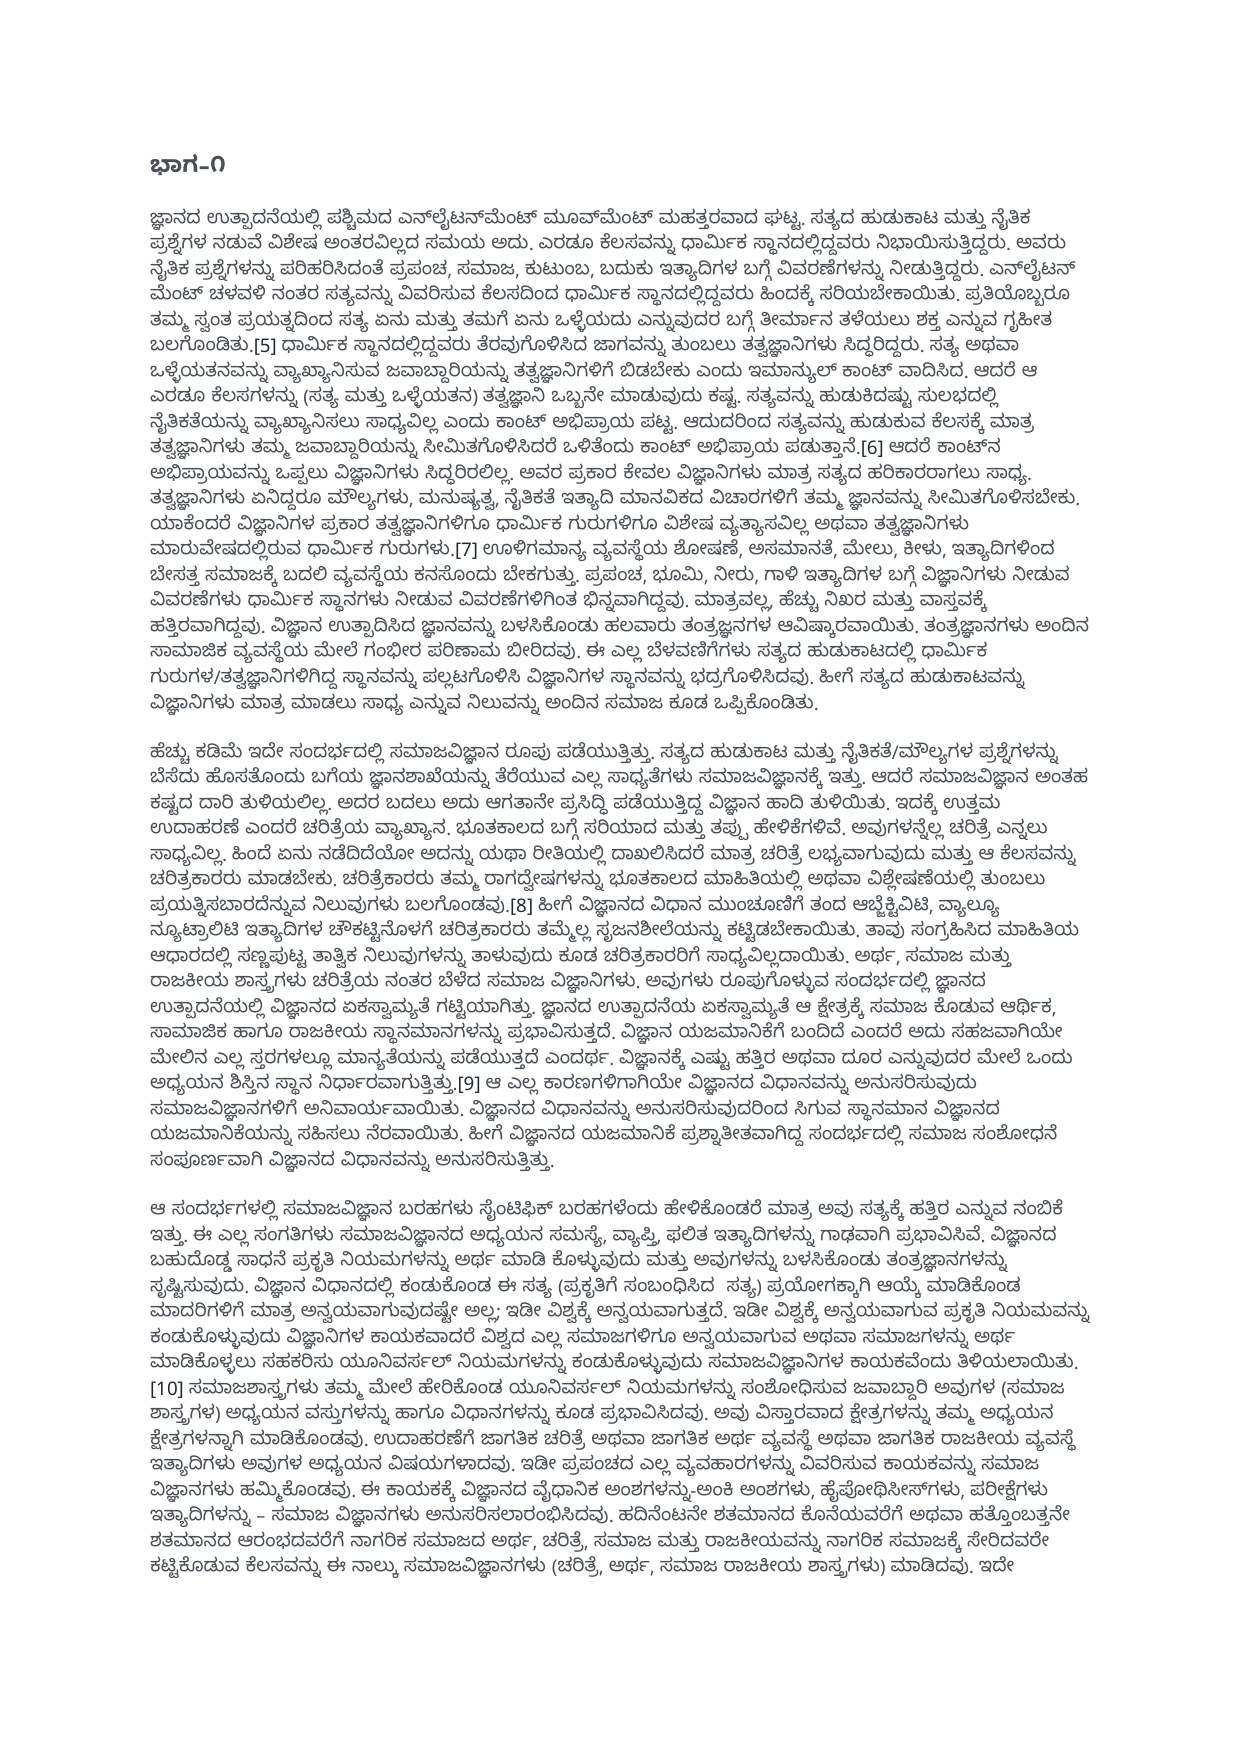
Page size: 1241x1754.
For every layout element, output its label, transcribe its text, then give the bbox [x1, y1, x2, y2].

text ಜ್ಞಾನದ ಉತ್ಪಾದನೆಯಲ್ಲಿ ಪಶ್ಚಿಮದ ಎನ್‌ಲೈಟನ್‌ಮೆಂಟ್‌ ಮೂವ್‌ಮೆಂಟ್‌ ಮಹತ್ತರವಾದ ಘಟ್ಟ. ಸತ್ಯದ ಹುಡುಕಾಟ ಮತ್ತು ನೈತಿಕ ಪ್ರಶ್ನೆಗಳ ನಡುವೆ ವಿಶೇಷ ಅಂತರವಿಲ್ಲದ ಸಮಯ ಅದು. ಎರಡೂ ಕೆಲಸವನ್ನು ಧಾರ್ಮಿಕ ಸ್ಥಾನದಲ್ಲಿದ್ದವರು ನಿಭಾಯಿಸುತ್ತಿದ್ದರು. ಅವರು ನೈತಿಕ ಪ್ರಶ್ನೆಗಳನ್ನು ಪರಿಹರಿಸಿದಂತೆ ಪ್ರಪಂಚ, ಸಮಾಜ, ಕುಟುಂಬ, ಬದುಕು ಇತ್ಯಾದಿಗಳ ಬಗ್ಗೆ ವಿವರಣೆಗಳನ್ನು ನೀಡುತ್ತಿದ್ದರು. ಎನ್‌ಲೈಟನ್ ಮೆಂಟ್ ಚಳವಳಿ ನಂತರ ಸತ್ಯವನ್ನು ವಿವರಿಸುವ ಕೆಲಸದಿಂದ ಧಾರ್ಮಿಕ ಸ್ಥಾನದಲ್ಲಿದ್ದವರು ಹಿಂದಕ್ಕೆ ಸರಿಯಬೇಕಾಯಿತು. ಪ್ರತಿಯೊಬ್ಬರೂ ತಮ್ಮ ಸ್ವಂತ ಪ್ರಯತ್ನದಿಂದ ಸತ್ಯ ಏನು ಮತ್ತು ತಮಗೆ ಏನು ಒಳ್ಳೆಯದು ಎನ್ನುವುದರ ಬಗ್ಗೆ ತೀರ್ಮಾನ ತಳೆಯಲು ಶಕ್ತ ಎನ್ನುವ ಗೃಹೀತ ಬಲಗೊಂಡಿತು.[5] ಧಾರ್ಮಿಕ ಸ್ಥಾನದಲ್ಲಿದ್ದವರು ತೆರವುಗೊಳಿಸಿದ ಜಾಗವನ್ನು ತುಂಬಲು ತತ್ವಜ್ಞಾನಿಗಳು ಸಿದ್ಧರಿದ್ದರು. ಸತ್ಯ ಅಥವಾ ಒಳ್ಳೆಯತನವನ್ನು ವ್ಯಾಖ್ಯಾನಿಸುವ ಜವಾಬ್ದಾರಿಯನ್ನು ತತ್ವಜ್ಞಾನಿಗಳಿಗೆ ಬಿಡಬೇಕು ಎಂದು ಇಮಾನ್ಯುಲ್ ಕಾಂಟ್ ವಾದಿಸಿದ. ಆದರೆ ಆ ಎರಡೂ ಕೆಲಸಗಳನ್ನು (ಸತ್ಯ ಮತ್ತು ಒಳ್ಳೆಯತನ) ತತ್ವಜ್ಞಾನಿ ಒಬ್ಬನೇ ಮಾಡುವುದು ಕಷ್ಟ. ಸತ್ಯವನ್ನು ಹುಡುಕಿದಷ್ಟು ಸುಲಭದಲ್ಲಿ ನೈತಿಕತೆಯನ್ನು ವ್ಯಾಖ್ಯಾನಿಸಲು ಸಾಧ್ಯವಿಲ್ಲ ಎಂದು ಕಾಂಟ್ ಅಭಿಪ್ರಾಯ ಪಟ್ಟ. ಆದುದರಿಂದ ಸತ್ಯವನ್ನು ಹುಡುಕುವ ಕೆಲಸಕ್ಕೆ ಮಾತ್ರ ತತ್ವಜ್ಞಾನಿಗಳು ತಮ್ಮ ಜವಾಬ್ದಾರಿಯನ್ನು ಸೀಮಿತಗೊಳಿಸಿದರೆ ಒಳಿತೆಂದು ಕಾಂಟ್ ಅಭಿಪ್ರಾಯ ಪಡುತ್ತಾನೆ.[6] ಆದರೆ ಕಾಂಟ್‌ನ ಅಭಿಪ್ರಾಯವನ್ನು ಒಪ್ಪಲು ವಿಜ್ಞಾನಿಗಳು ಸಿದ್ಧರಿರಲಿಲ್ಲ. ಅವರ ಪ್ರಕಾರ ಕೇವಲ ವಿಜ್ಞಾನಿಗಳು ಮಾತ್ರ ಸತ್ಯದ ಹರಿಕಾರರಾಗಲು ಸಾಧ್ಯ. ತತ್ವಜ್ಞಾನಿಗಳು ಏನಿದ್ದರೂ ಮೌಲ್ಯಗಳು, ಮನುಷ್ಯತ್ವ, ನೈತಿಕತೆ ಇತ್ಯಾದಿ ಮಾನವಿಕದ ವಿಚಾರಗಳಿಗೆ ತಮ್ಮ ಜ್ಞಾನವನ್ನು ಸೀಮಿತಗೊಳಿಸಬೇಕು. ಯಾಕೆಂದರೆ ವಿಜ್ಞಾನಿಗಳ ಪ್ರಕಾರ ತತ್ವಜ್ಞಾನಿಗಳಿಗೂ ಧಾರ್ಮಿಕ ಗುರುಗಳಿಗೂ ವಿಶೇಷ ವ್ಯತ್ಯಾಸವಿಲ್ಲ ಅಥವಾ ತತ್ವಜ್ಞಾನಿಗಳು ಮಾರುವೇಷದಲ್ಲಿರುವ ಧಾರ್ಮಿಕ ಗುರುಗಳು.[7] ಊಳಿಗಮಾನ್ಯ ವ್ಯವಸ್ಥೆಯ ಶೋಷಣೆ, ಅಸಮಾನತೆ, ಮೇಲು, ಕೀಳು, ಇತ್ಯಾದಿಗಳಿಂದ ಬೇಸತ್ತ ಸಮಾಜಕ್ಕೆ ಬದಲಿ ವ್ಯವಸ್ಥೆಯ ಕನಸೊಂದು ಬೇಕಗುತ್ತು. ಪ್ರಪಂಚ, ಭೂಮಿ, ನೀರು, ಗಾಳಿ ಇತ್ಯಾದಿಗಳ ಬಗ್ಗೆ ವಿಜ್ಞಾನಿಗಳು ನೀಡುವ ವಿವರಣೆಗಳು ಧಾರ್ಮಿಕ ಸ್ಥಾನಗಳು ನೀಡುವ ವಿವರಣೆಗಳಿಗಿಂತ ಭಿನ್ನವಾಗಿದ್ದವು. ಮಾತ್ರವಲ್ಲ, ಹೆಚ್ಚು ನಿಖರ ಮತ್ತು ವಾಸ್ತವಕ್ಕೆ ಹತ್ತಿರವಾಗಿದ್ದವು. ವಿಜ್ಞಾನ ಉತ್ಪಾದಿಸಿದ ಜ್ಞಾನವನ್ನು ಬಳಸಿಕೊಂಡು ಹಲವಾರು ತಂತ್ರಜ್ಞನಗಳ ಆವಿಷ್ಕಾರವಾಯಿತು. ತಂತ್ರಜ್ಞಾನಗಳು ಅಂದಿನ ಸಾಮಾಜಿಕ ವ್ಯವಸ್ಥೆಯ ಮೇಲೆ ಗಂಭೀರ ಪರಿಣಾಮ ಬೀರಿದವು. ಈ ಎಲ್ಲ ಬೆಳವಣಿಗೆಗಳು ಸತ್ಯದ ಹುಡುಕಾಟದಲ್ಲಿ ಧಾರ್ಮಿಕ ಗುರುಗಳ/ತತ್ವಜ್ಞಾನಿಗಳಿಗಿದ್ದ ಸ್ಥಾನವನ್ನು ಪಲ್ಲಟಗೊಳಿಸಿ ವಿಜ್ಞಾನಿಗಳ ಸ್ಥಾನವನ್ನು ಭದ್ರಗೊಳಿಸಿದವು. ಹೀಗೆ ಸತ್ಯದ ಹುಡುಕಾಟವನ್ನು ವಿಜ್ಞಾನಿಗಳು ಮಾತ್ರ ಮಾಡಲು ಸಾಧ್ಯ ಎನ್ನುವ ನಿಲುವನ್ನು ಅಂದಿನ ಸಮಾಜ ಕೂಡ ಒಪ್ಪಿಕೊಂಡಿತು. [150, 205, 1090, 715]
text ಹೆಚ್ಚು ಕಡಿಮೆ ಇದೇ ಸಂದರ್ಭದಲ್ಲಿ ಸಮಾಜವಿಜ್ಞಾನ ರೂಪು ಪಡೆಯುತ್ತಿತ್ತು. ಸತ್ಯದ ಹುಡುಕಾಟ ಮತ್ತು ನೈತಿಕತೆ/ಮೌಲ್ಯಗಳ ಪ್ರಶ್ನೆಗಳನ್ನು ಬೆಸೆದು ಹೊಸತೊಂದು ಬಗೆಯ ಜ್ಞಾನಶಾಖೆಯನ್ನು ತೆರೆಯುವ ಎಲ್ಲ ಸಾಧ್ಯತೆಗಳು ಸಮಾಜವಿಜ್ಞಾನಕ್ಕೆ ಇತ್ತು. ಆದರೆ ಸಮಾಜವಿಜ್ಞಾನ ಅಂತಹ ಕಷ್ಟದ ದಾರಿ ತುಳಿಯಲಿಲ್ಲ. ಅದರ ಬದಲು ಅದು ಆಗತಾನೇ ಪ್ರಸಿದ್ಧಿ ಪಡೆಯುತ್ತಿದ್ದ ವಿಜ್ಞಾನ ಹಾದಿ ತುಳಿಯಿತು. ಇದಕ್ಕೆ ಉತ್ತಮ ಉದಾಹರಣೆ ಎಂದರೆ ಚರಿತ್ರೆಯ ವ್ಯಾಖ್ಯಾನ. ಭೂತಕಾಲದ ಬಗ್ಗೆ ಸರಿಯಾದ ಮತ್ತು ತಪ್ಪು ಹೇಳಿಕೆಗಳಿವೆ. ಅವುಗಳನ್ನೆಲ್ಲ ಚರಿತ್ರೆ ಎನ್ನಲು ಸಾಧ್ಯವಿಲ್ಲ. ಹಿಂದೆ ಏನು ನಡೆದಿದೆಯೋ ಅದನ್ನು ಯಥಾ ರೀತಿಯಲ್ಲಿ ದಾಖಲಿಸಿದರೆ ಮಾತ್ರ ಚರಿತ್ರೆ ಲಭ್ಯವಾಗುವುದು ಮತ್ತು ಆ ಕೆಲಸವನ್ನು ಚರಿತ್ರಕಾರರು ಮಾಡಬೇಕು. ಚರಿತ್ರೆಕಾರರು ತಮ್ಮ ರಾಗದ್ವೇಷಗಳನ್ನು ಭೂತಕಾಲದ ಮಾಹಿತಿಯಲ್ಲಿ ಅಥವಾ ವಿಶ್ಲೇಷಣೆಯಲ್ಲಿ ತುಂಬಲು ಪ್ರಯತ್ನಿಸಬಾರದೆನ್ನುವ ನಿಲುವುಗಳು ಬಲಗೊಂಡವು.[8] ಹೀಗೆ ವಿಜ್ಞಾನದ ವಿಧಾನ ಮುಂಚೂಣಿಗೆ ತಂದ ಆಬ್ಜೆಕ್ಟಿವಿಟಿ, ವ್ಯಾಲ್ಯೂ ನ್ಯೂಟ್ರಾಲಿಟಿ ಇತ್ಯಾದಿಗಳ ಚೌಕಟ್ಟಿನೊಳಗೆ ಚರಿತ್ರಕಾರರು ತಮ್ಮೆಲ್ಲ ಸೃಜನಶೀಲೆಯನ್ನು ಕಟ್ಟಿಡಬೇಕಾಯಿತು. ತಾವು ಸಂಗ್ರಹಿಸಿದ ಮಾಹಿತಿಯ ಆಧಾರದಲ್ಲಿ ಸಣ್ಣಪುಟ್ಟ ತಾತ್ವಿಕ ನಿಲುವುಗಳನ್ನು ತಾಳುವುದು ಕೂಡ ಚರಿತ್ರಕಾರರಿಗೆ ಸಾಧ್ಯವಿಲ್ಲದಾಯಿತು. ಅರ್ಥ, ಸಮಾಜ ಮತ್ತು ರಾಜಕೀಯ ಶಾಸ್ತ್ರಗಳು ಚರಿತ್ರೆಯ ನಂತರ ಬೆಳೆದ ಸಮಾಜ ವಿಜ್ಞಾನಿಗಳು. ಅವುಗಳು ರೂಪುಗೊಳ್ಳುವ ಸಂದರ್ಭದಲ್ಲಿ ಜ್ಞಾನದ ಉತ್ಪಾದನೆಯಲ್ಲಿ ವಿಜ್ಞಾನದ ಏಕಸ್ವಾಮ್ಯತೆ ಗಟ್ಟಿಯಾಗಿತ್ತು. ಜ್ಞಾನದ ಉತ್ಪಾದನೆಯ ಏಕಸ್ವಾಮ್ಯತೆ ಆ ಕ್ಷೇತ್ರಕ್ಕೆ ಸಮಾಜ ಕೊಡುವ ಆರ್ಥಿಕ, ಸಾಮಾಜಿಕ ಹಾಗೂ ರಾಜಕೀಯ ಸ್ಥಾನಮಾನಗಳನ್ನು ಪ್ರಭಾವಿಸುತ್ತದೆ. ವಿಜ್ಞಾನ ಯಜಮಾನಿಕೆಗೆ ಬಂದಿದೆ ಎಂದರೆ ಅದು ಸಹಜವಾಗಿಯೇ ಮೇಲಿನ ಎಲ್ಲ ಸ್ತರಗಳಲ್ಲೂ ಮಾನ್ಯತೆಯನ್ನು ಪಡೆಯುತ್ತದೆ ಎಂದರ್ಥ. ವಿಜ್ಞಾನಕ್ಕೆ ಎಷ್ಟು ಹತ್ತಿರ ಅಥವಾ ದೂರ ಎನ್ನುವುದರ ಮೇಲೆ ಒಂದು ಅಧ್ಯಯನ ಶಿಸ್ತಿನ ಸ್ಥಾನ ನಿರ್ಧಾರವಾಗುತ್ತಿತ್ತು.[9] ಆ ಎಲ್ಲ ಕಾರಣಗಳಿಗಾಗಿಯೇ ವಿಜ್ಞಾನದ ವಿಧಾನವನ್ನು ಅನುಸರಿಸುವುದು ಸಮಾಜವಿಜ್ಞಾನಗಳಿಗೆ ಅನಿವಾರ್ಯವಾಯಿತು. ವಿಜ್ಞಾನದ ವಿಧಾನವನ್ನು ಅನುಸರಿಸುವುದರಿಂದ ಸಿಗುವ ಸ್ಥಾನಮಾನ ವಿಜ್ಞಾನದ ಯಜಮಾನಿಕೆಯನ್ನು ಸಹಿಸಲು ನೆರವಾಯಿತು. ಹೀಗೆ ವಿಜ್ಞಾನದ ಯಜಮಾನಿಕೆ ಪ್ರಶ್ನಾತೀತವಾಗಿದ್ದ ಸಂದರ್ಭದಲ್ಲಿ ಸಮಾಜ ಸಂಶೋಧನೆ ಸಂಪೂರ್ಣವಾಗಿ ವಿಜ್ಞಾನದ ವಿಧಾನವನ್ನು ಅನುಸರಿಸುತ್ತಿತ್ತು. [150, 739, 1090, 1173]
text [150, 1196, 1090, 1579]
text ಭಾಗ–೧ [150, 150, 1090, 181]
